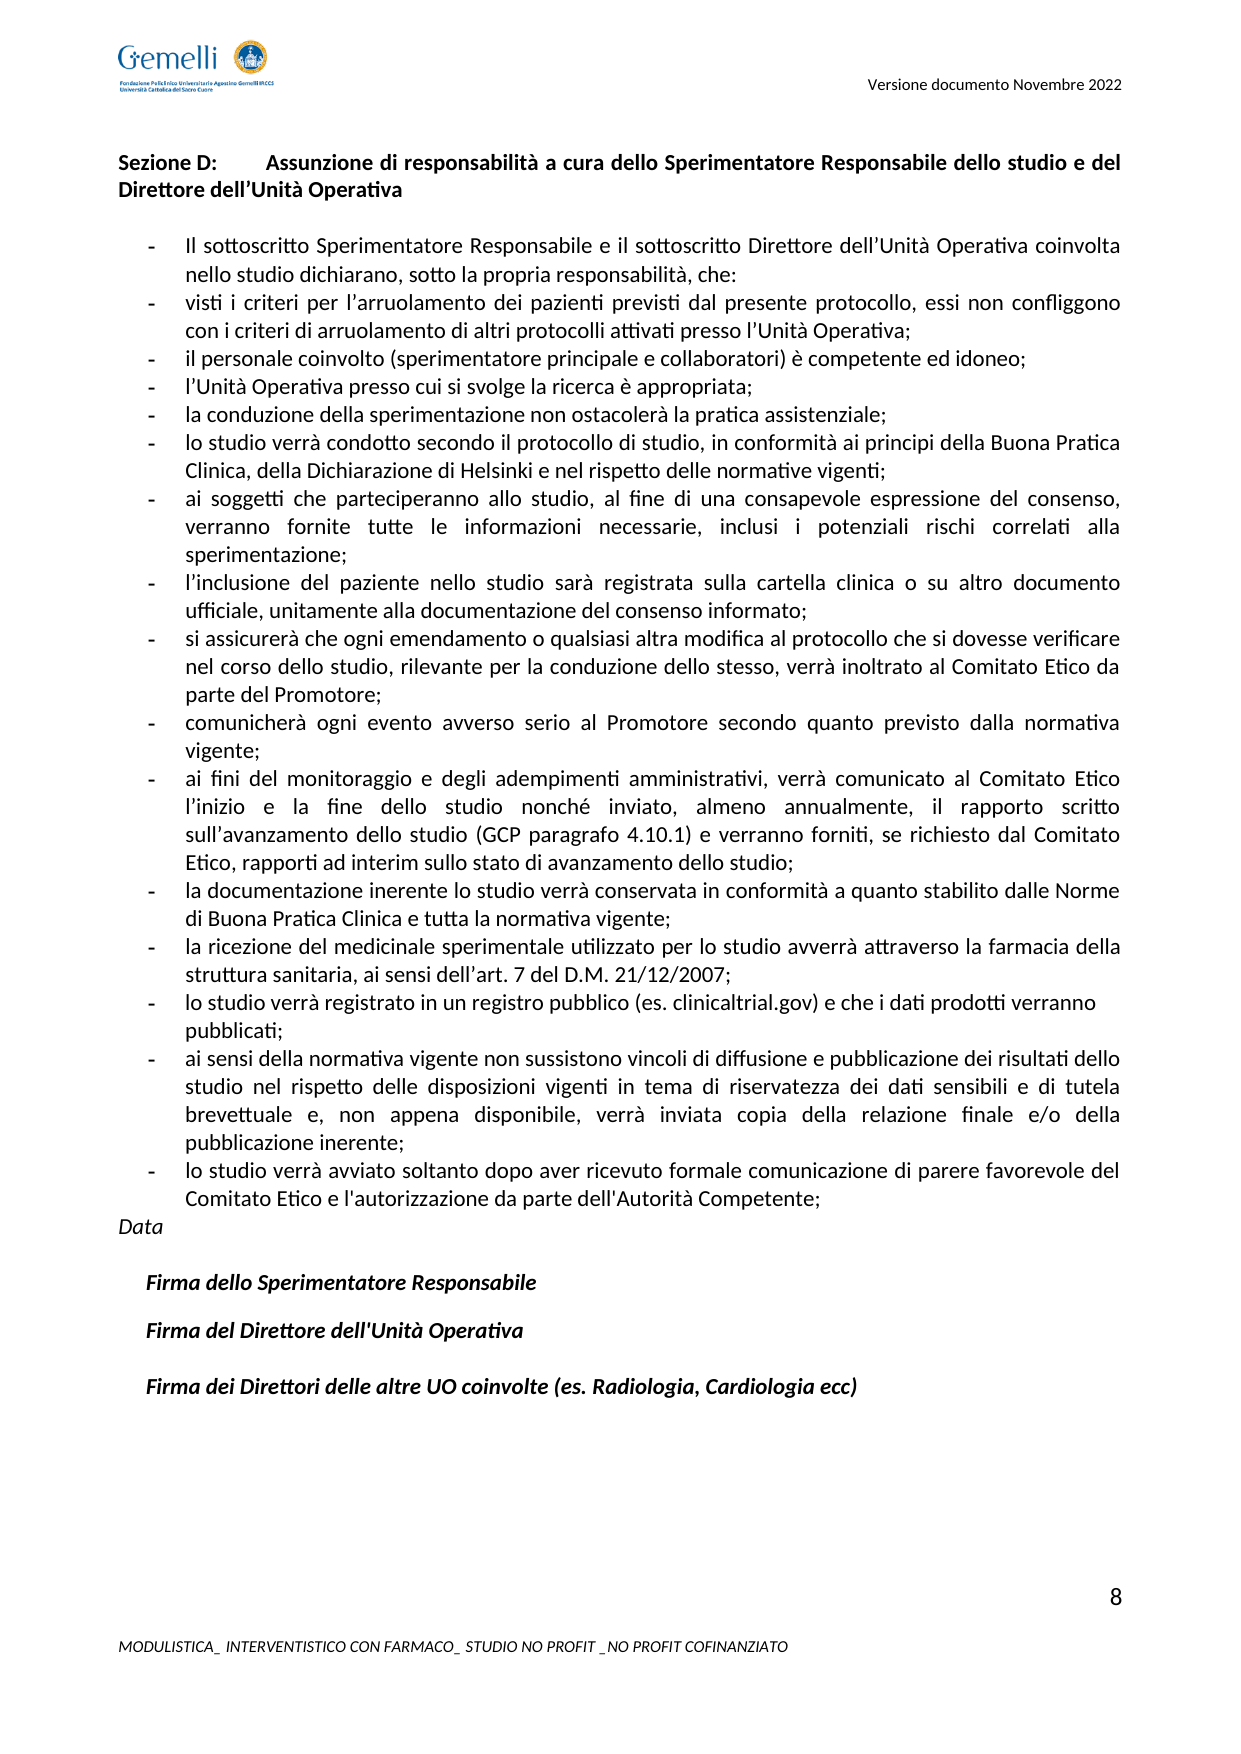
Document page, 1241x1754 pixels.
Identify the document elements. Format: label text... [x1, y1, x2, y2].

list Il sottoscritto Sperimentatore Responsabile e il sottoscritto Direttore dell’Unità Operativa coinvolta nello studio dichiarano, sotto la propria responsabilità, che: [148, 232, 1122, 288]
list il personale coinvolto (sperimentatore principale e collaboratori) è competente ed idoneo; [148, 344, 1122, 372]
list la ricezione del medicinale sperimentale utilizzato per lo studio avverrà attraverso la farmacia della struttura sanitaria, ai sensi dell’art. 7 del D.M. 21/12/2007; [148, 932, 1122, 988]
list l’Unità Operativa presso cui si svolge la ricerca è appropriata; [148, 372, 1122, 400]
list si assicurerà che ogni emendamento o qualsiasi altra modifica al protocollo che si dovesse verificare nel corso dello studio, rilevante per la conduzione dello stesso, verrà inoltrato al Comitato Etico da parte del Promotore; [148, 624, 1122, 708]
list lo studio verrà avviato soltanto dopo aver ricevuto formale comunicazione di parere favorevole del Comitato Etico e l'autorizzazione da parte dell'Autorità Competente; [148, 1156, 1122, 1212]
picture [118, 25, 274, 106]
list la documentazione inerente lo studio verrà conservata in conformità a quanto stabilito dalle Norme di Buona Pratica Clinica e tutta la normativa vigente; [148, 876, 1122, 932]
list ai sensi della normativa vigente non sussistono vincoli di diffusione e pubblicazione dei risultati dello studio nel rispetto delle disposizioni vigenti in tema di riservatezza dei dati sensibili e di tutela brevettuale e, non appena disponibile, verrà inviata copia della relazione finale e/o della pubblicazione inerente; [148, 1044, 1122, 1156]
table_cell Firma del Direttore dell'Unità Operativa Firma dei Direttori delle altre UO coinvolte (es. Radiologia, Cardiologia ecc) [139, 1316, 1102, 1428]
list visti i criteri per l’arruolamento dei pazienti previsti dal presente protocollo, essi non confliggono con i criteri di arruolamento di altri protocolli attivati presso l’Unità Operativa; [148, 288, 1122, 344]
list lo studio verrà condotto secondo il protocollo di studio, in conformità ai principi della Buona Pratica Clinica, della Dichiarazione di Helsinki e nel rispetto delle normative vigenti; [148, 428, 1122, 484]
text Data [118, 1212, 1122, 1240]
list ai fini del monitoraggio e degli adempimenti amministrativi, verrà comunicato al Comitato Etico l’inizio e la fine dello studio nonché inviato, almeno annualmente, il rapporto scritto sull’avanzamento dello studio (GCP paragrafo 4.10.1) e verranno forniti, se richiesto dal Comitato Etico, rapporti ad interim sullo stato di avanzamento dello studio; [148, 764, 1122, 876]
list comunicherà ogni evento avverso serio al Promotore secondo quanto previsto dalla normativa vigente; [148, 708, 1122, 764]
list l’inclusione del paziente nello studio sarà registrata sulla cartella clinica o su altro documento ufficiale, unitamente alla documentazione del consenso informato; [148, 568, 1122, 624]
list ai soggetti che parteciperanno allo studio, al fine di una consapevole espressione del consenso, verranno fornite tutte le informazioni necessarie, inclusi i potenziali rischi correlati alla sperimentazione; [148, 484, 1122, 568]
table_header Firma dello Sperimentatore Responsabile [139, 1240, 1102, 1316]
list la conduzione della sperimentazione non ostacolerà la pratica assistenziale; [148, 400, 1122, 428]
list lo studio verrà registrato in un registro pubblico (es. clinicaltrial.gov) e che i dati prodotti verranno pubblicati; [148, 988, 1122, 1044]
text Sezione D: Assunzione di responsabilità a cura dello Sperimentatore Responsabile dello studio e del Direttore dell’Unità Operativa [118, 148, 1122, 204]
